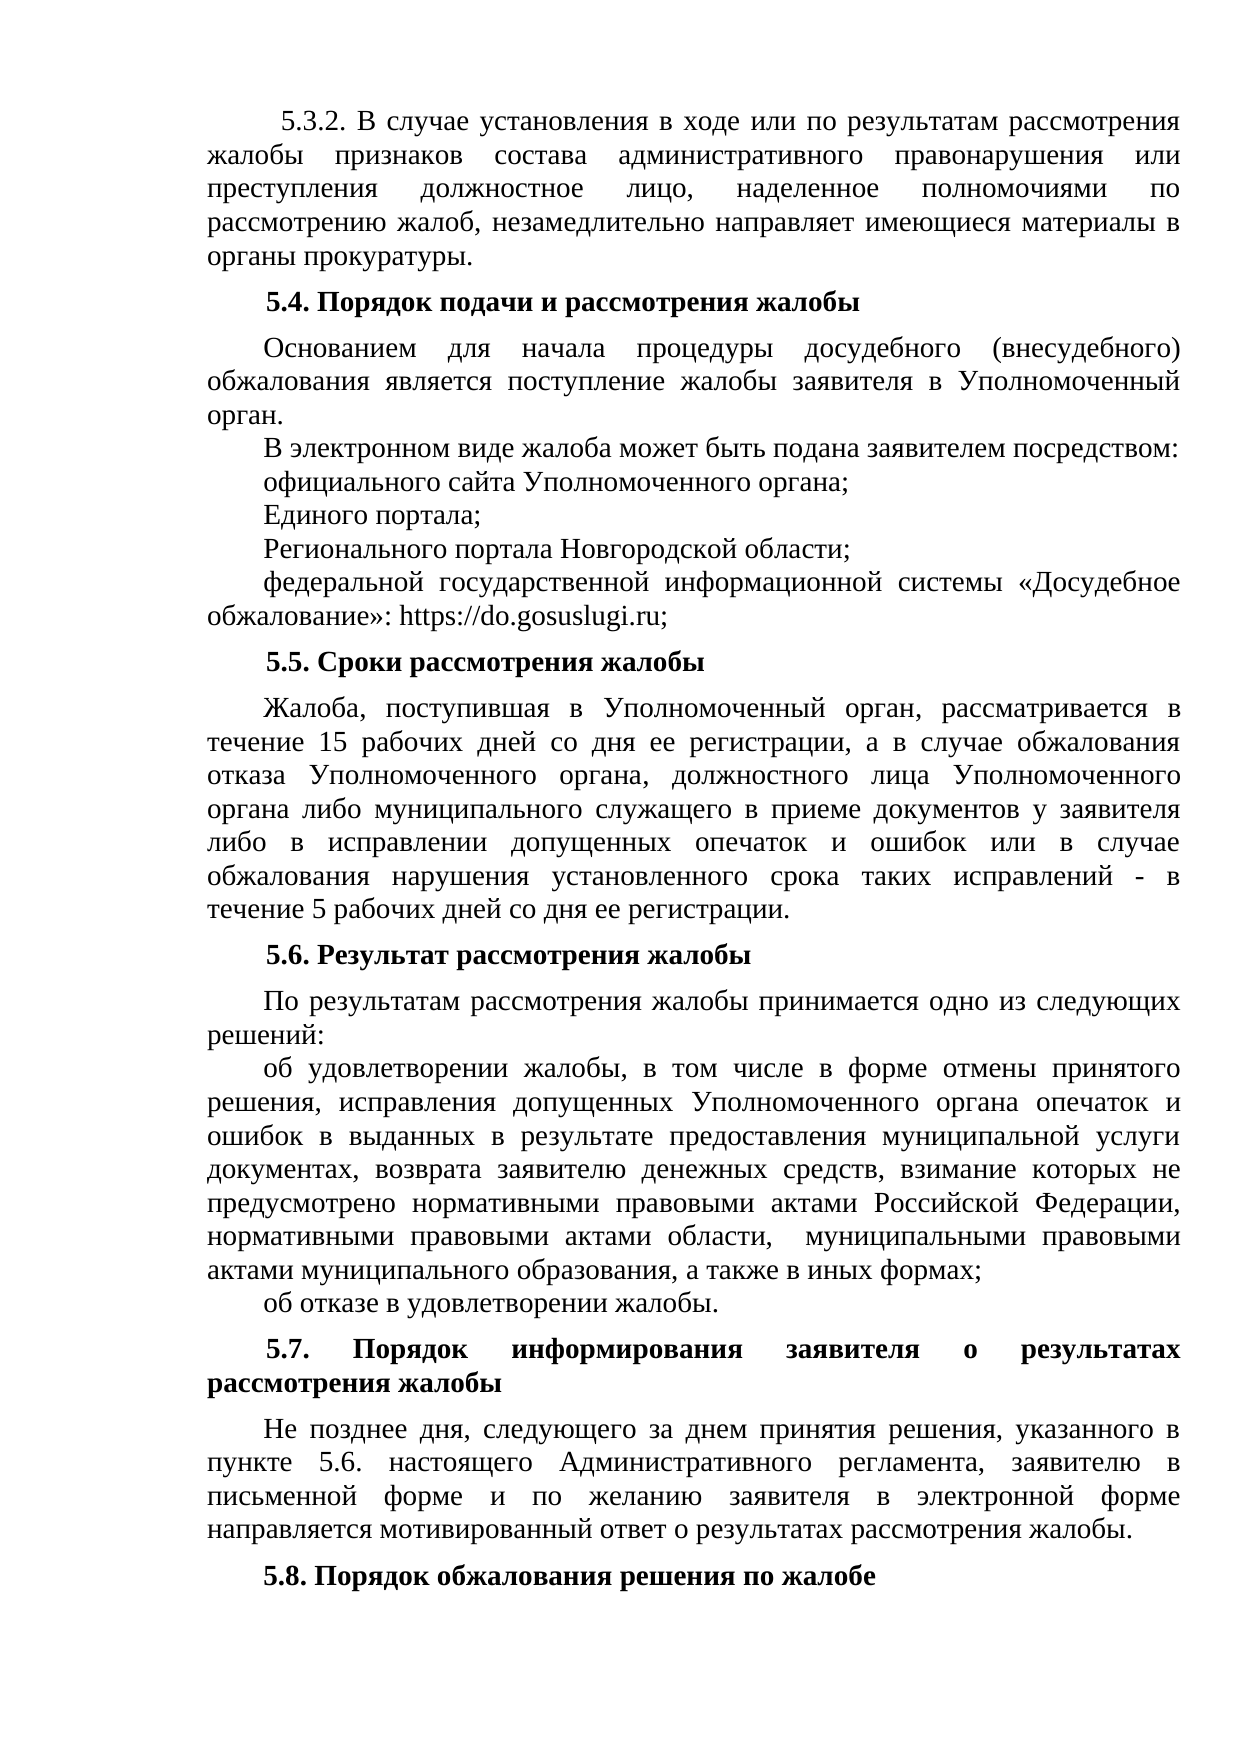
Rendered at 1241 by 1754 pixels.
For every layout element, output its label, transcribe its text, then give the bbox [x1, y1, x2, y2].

text 5.8. Порядок обжалования решения по жалобе [207, 1558, 1181, 1591]
text 5.5. Сроки рассмотрения жалобы [207, 644, 1181, 678]
text об удовлетворении жалобы, в том числе в форме отмены принятого решения, исправления допущенных Уполномоченного органа опечаток и ошибок в выданных в результате предоставления муниципальной услуги документах, возврата заявителю денежных средств, взимание которых не предусмотрено нормативными правовыми актами Российской Федерации, нормативными правовыми актами области, муниципальными правовыми актами муниципального образования, а также в иных формах; [207, 1051, 1181, 1285]
text федеральной государственной информационной системы «Досудебное обжалование»: https://do.gosuslugi.ru; [207, 564, 1181, 632]
text Регионального портала Новгородской области; [207, 531, 1181, 564]
text официального сайта Уполномоченного органа; [207, 464, 1181, 497]
text 5.7. Порядок информирования заявителя о результатах рассмотрения жалобы [207, 1331, 1181, 1398]
text В электронном виде жалоба может быть подана заявителем посредством: [207, 430, 1181, 464]
text 5.6. Результат рассмотрения жалобы [207, 937, 1181, 971]
text 5.4. Порядок подачи и рассмотрения жалобы [207, 284, 1181, 317]
text Основанием для начала процедуры досудебного (внесудебного) обжалования является поступление жалобы заявителя в Уполномоченный орган. [207, 330, 1181, 430]
text Единого портала; [207, 497, 1181, 531]
text По результатам рассмотрения жалобы принимается одно из следующих решений: [207, 983, 1181, 1051]
text 5.3.2. В случае установления в ходе или по результатам рассмотрения жалобы признаков состава административного правонарушения или преступления должностное лицо, наделенное полномочиями по рассмотрению жалоб, незамедлительно направляет имеющиеся материалы в органы прокуратуры. [207, 103, 1181, 271]
text Не позднее дня, следующего за днем принятия решения, указанного в пункте 5.6. настоящего Административного регламента, заявителю в письменной форме и по желанию заявителя в электронной форме направляется мотивированный ответ о результатах рассмотрения жалобы. [207, 1411, 1181, 1545]
text об отказе в удовлетворении жалобы. [207, 1285, 1181, 1319]
text Жалоба, поступившая в Уполномоченный орган, рассматривается в течение 15 рабочих дней со дня ее регистрации, а в случае обжалования отказа Уполномоченного органа, должностного лица Уполномоченного органа либо муниципального служащего в приеме документов у заявителя либо в исправлении допущенных опечаток и ошибок или в случае обжалования нарушения установленного срока таких исправлений - в течение 5 рабочих дней со дня ее регистрации. [207, 690, 1181, 925]
